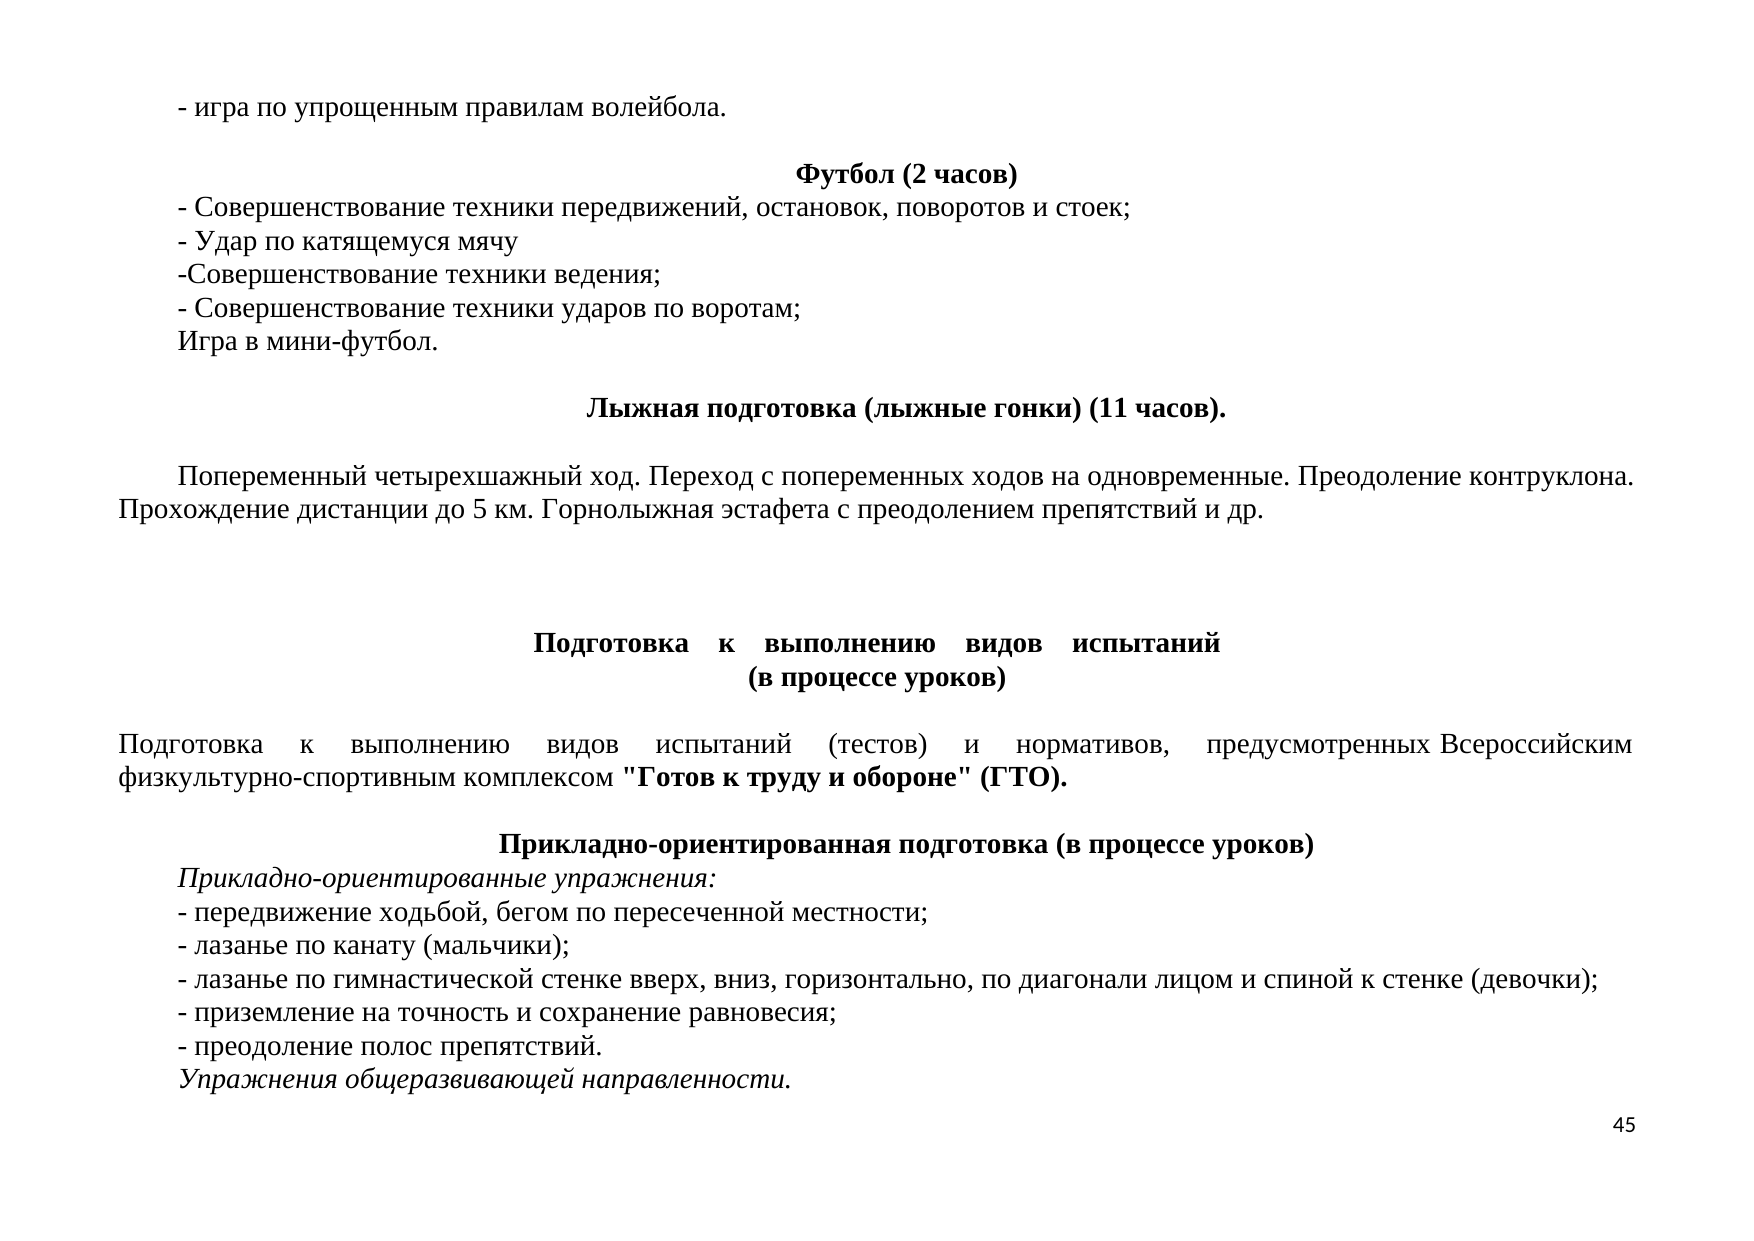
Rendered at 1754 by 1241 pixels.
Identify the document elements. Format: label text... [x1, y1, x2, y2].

text - лазанье по канату (мальчики); [118, 927, 1636, 961]
text Прикладно-ориентированные упражнения: [118, 860, 1636, 894]
text - лазанье по гимнастической стенке вверх, вниз, горизонтально, по диагонали лицом и спиной к стенке (девочки); [118, 961, 1636, 994]
text - передвижение ходьбой, бегом по пересеченной местности; [118, 894, 1636, 927]
text - игра по упрощенным правилам волейбола. [118, 89, 1636, 122]
text - Совершенствование техники передвижений, остановок, поворотов и стоек; [118, 189, 1636, 223]
text Футбол (2 часов) [118, 156, 1636, 189]
text Подготовка к выполнению видов испытаний (тестов) и нормативов, предусмотренных Всероссийским физкультурно-спортивным комплексом "Готов к труду и обороне" (ГТО). [118, 726, 1636, 793]
text (в процессе уроков) [118, 659, 1636, 692]
text Подготовка к выполнению видов испытаний [118, 625, 1636, 659]
text Попеременный четырехшажный ход. Переход с попеременных ходов на одновременные. Преодоление контруклона. Прохождение дистанции до 5 км. Горнолыжная эстафета с преодолением препятствий и др. [118, 458, 1636, 525]
text - преодоление полос препятствий. [118, 1028, 1636, 1061]
text - приземление на точность и сохранение равновесия; [118, 994, 1636, 1028]
text Упражнения общеразвивающей направленности. [118, 1061, 1636, 1095]
text Игра в мини-футбол. [118, 323, 1636, 357]
text Лыжная подготовка (лыжные гонки) (11 часов). [118, 391, 1636, 424]
text - Совершенствование техники ударов по воротам; [118, 290, 1636, 323]
text Прикладно-ориентированная подготовка (в процессе уроков) [118, 827, 1636, 860]
text - Удар по катящемуся мячу [118, 223, 1636, 256]
text -Совершенствование техники ведения; [118, 256, 1636, 290]
